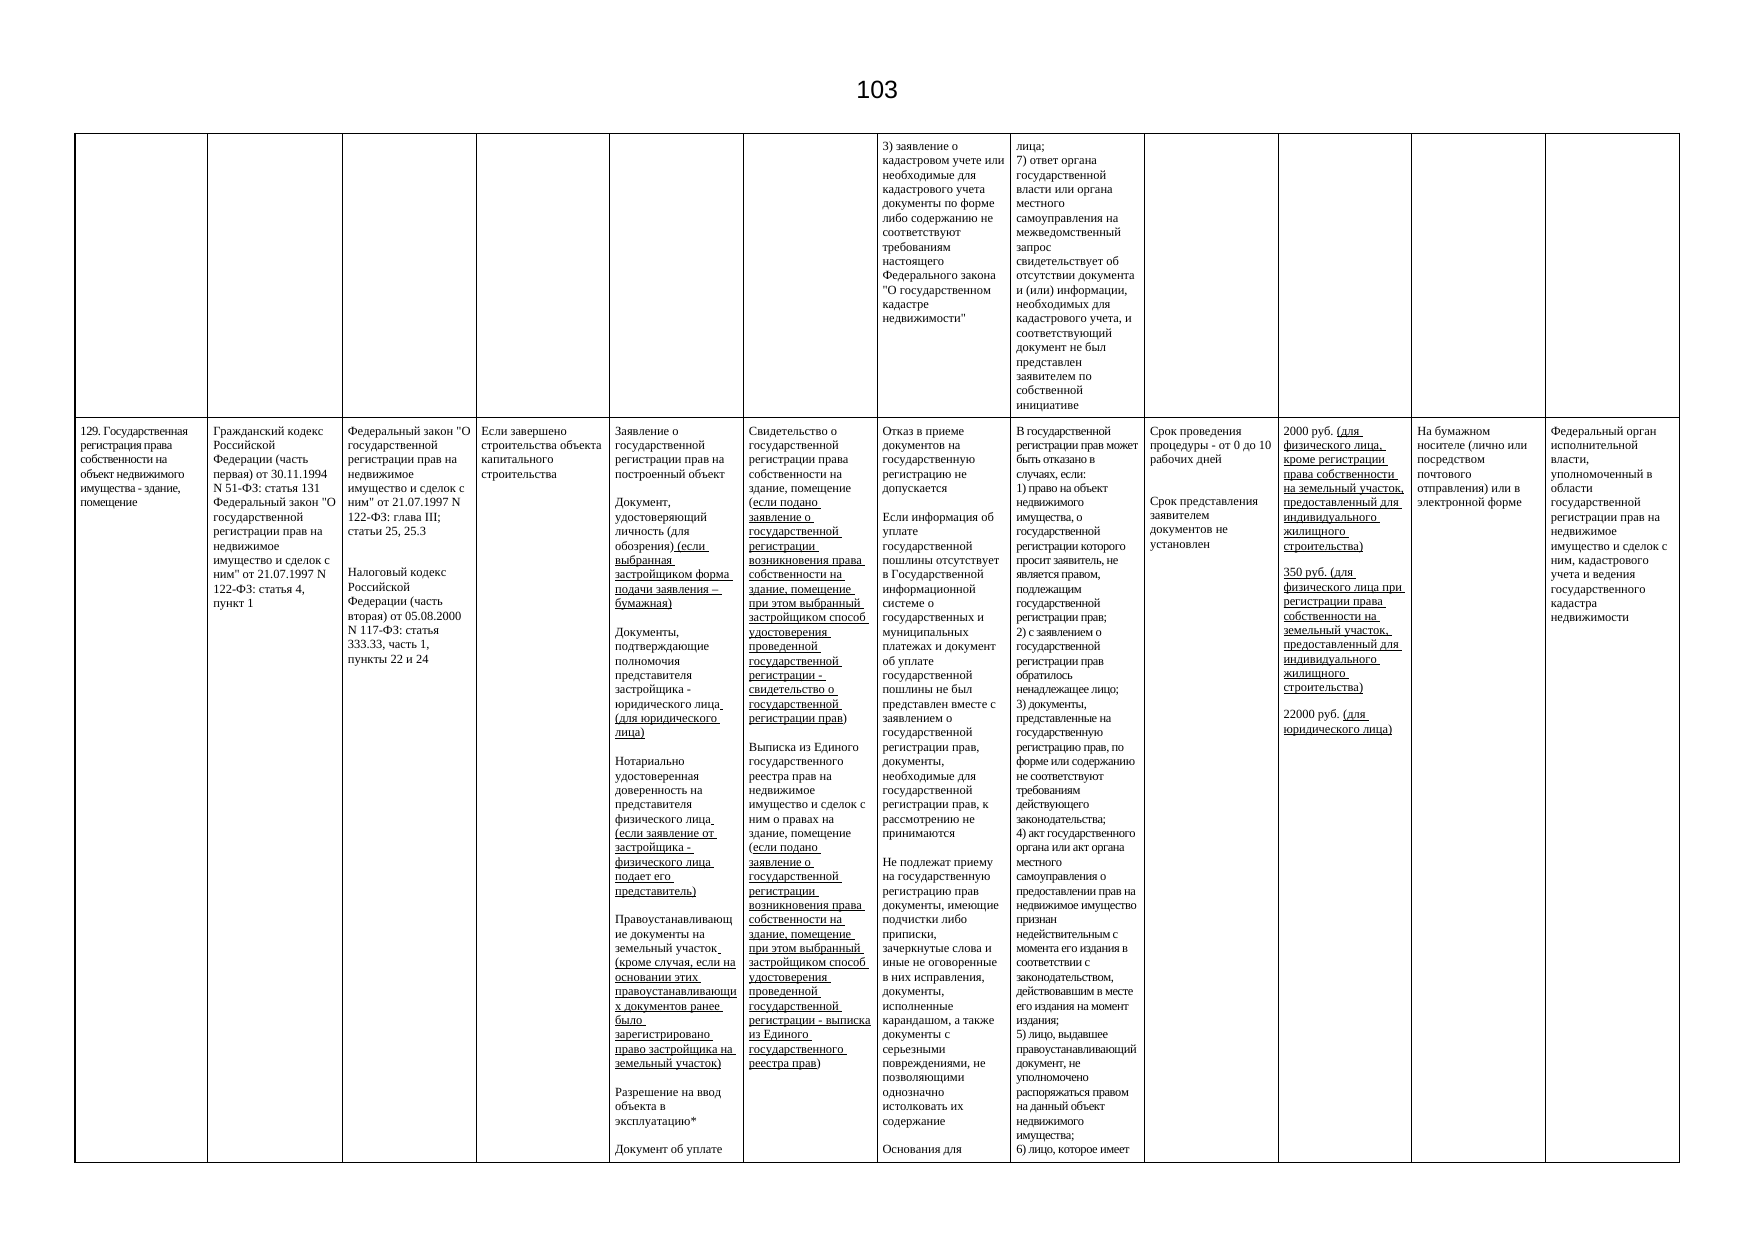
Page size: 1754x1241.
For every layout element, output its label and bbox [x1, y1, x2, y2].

table_cell [208, 418, 342, 1162]
table_cell [477, 418, 609, 1162]
table_cell [878, 418, 1010, 1162]
table_cell [477, 134, 609, 417]
table_cell [1011, 134, 1144, 417]
table_cell [1145, 134, 1278, 417]
table_cell [878, 134, 1010, 417]
table_cell [1279, 418, 1411, 1162]
table_cell [343, 134, 476, 417]
table_cell [1412, 418, 1545, 1162]
table_cell [76, 418, 207, 1162]
table_cell [1546, 134, 1679, 417]
table_cell [610, 134, 743, 417]
table_cell [1011, 418, 1144, 1162]
table_cell [1145, 418, 1278, 1162]
table_cell [744, 418, 877, 1162]
table_cell [208, 134, 342, 417]
table_cell [1546, 418, 1679, 1162]
table_cell [610, 418, 743, 1162]
table_cell [744, 134, 877, 417]
table_cell [1412, 134, 1545, 417]
table_cell [76, 134, 207, 417]
table_cell [343, 418, 476, 1162]
table_cell [1279, 134, 1411, 417]
